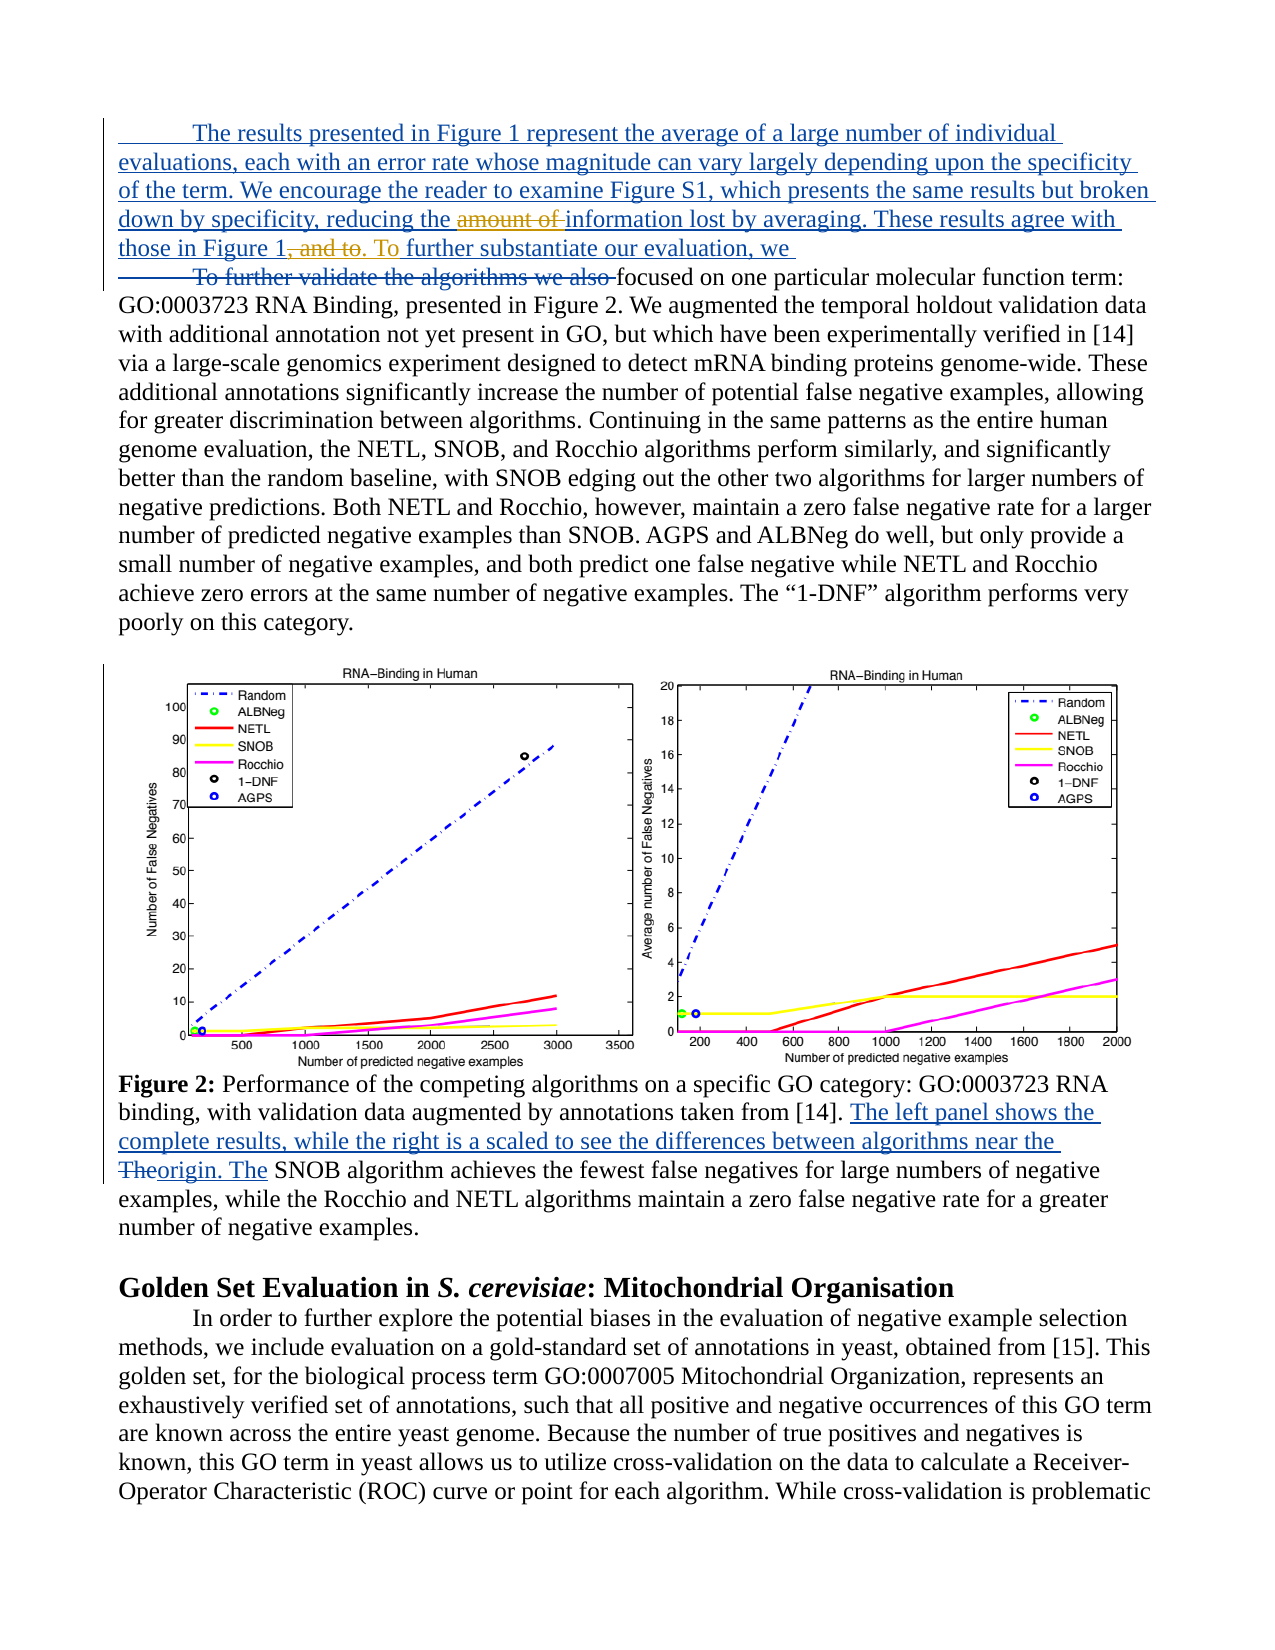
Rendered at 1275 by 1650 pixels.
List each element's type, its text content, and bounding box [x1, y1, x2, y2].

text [118, 1303, 1157, 1505]
text Figure 2: Performance of the competing algorithms on a specific GO category: GO:0003723 RNA binding, with validation data augmented by annotations taken from [14]. SNOB algorithm achieves the fewest false negatives for large numbers of negative examples, while the Rocchio and NETL algorithms maintain a zero false negative rate for a greater number of negative examples. [118, 1069, 1157, 1241]
text focused on one particular molecular function term: GO:0003723 RNA Binding, presented in Figure 2. We augmented the temporal holdout validation data with additional annotation not yet present in GO, but which have been experimentally verified in [14] via a large-scale genomics experiment designed to detect mRNA binding proteins genome-wide. These additional annotations significantly increase the number of potential false negative examples, allowing for greater discrimination between algorithms. Continuing in the same patterns as the entire human genome evaluation, the NETL, SNOB, and Rocchio algorithms perform similarly, and significantly better than the random baseline, with SNOB edging out the other two algorithms for larger numbers of negative predictions. Both NETL and Rocchio, however, maintain a zero false negative rate for a larger number of predicted negative examples than SNOB. AGPS and ALBNeg do well, but only provide a small number of negative examples, and both predict one false negative while NETL and Rocchio achieve zero errors at the same number of negative examples. The “1-DNF” algorithm performs very poorly on this category. [118, 262, 1157, 636]
text Golden Set Evaluation in S. cerevisiae: Mitochondrial Organisation [118, 1270, 1157, 1303]
